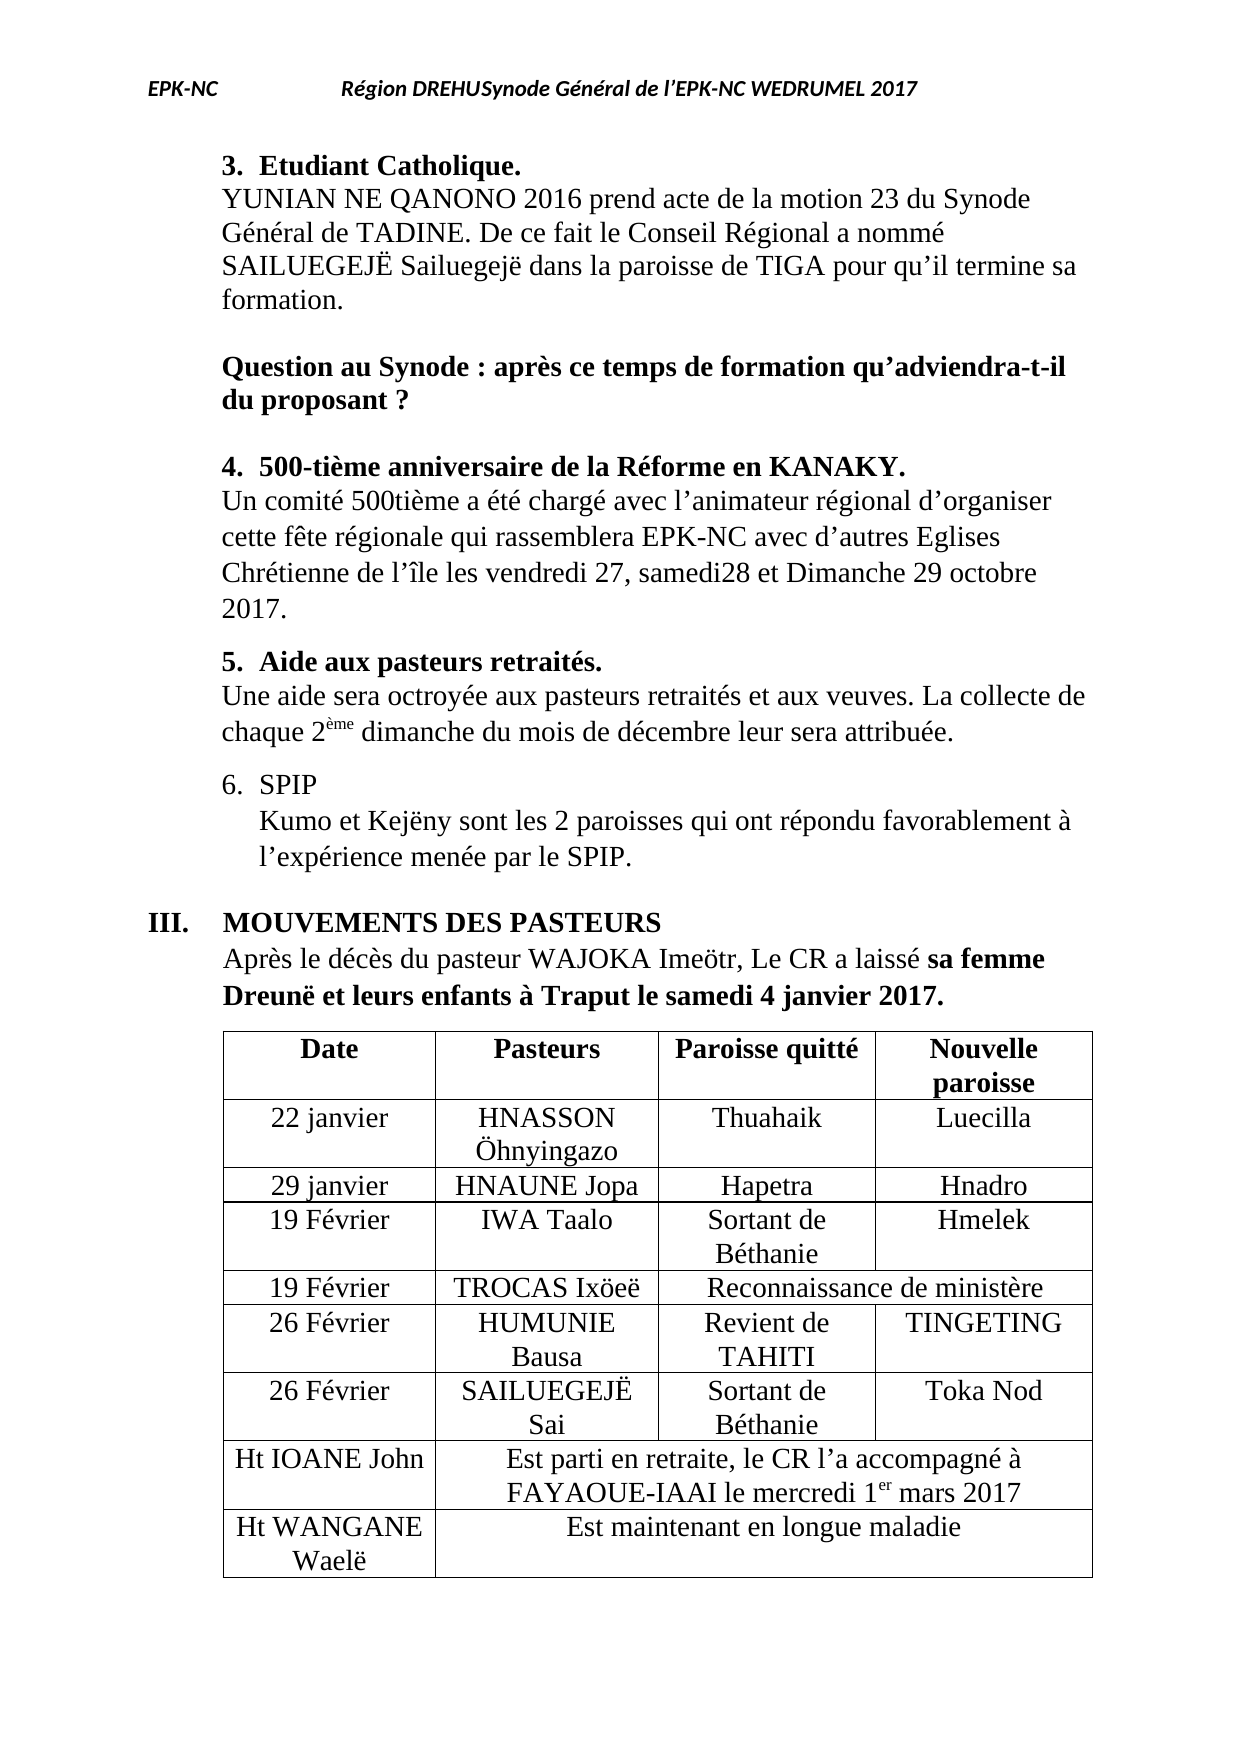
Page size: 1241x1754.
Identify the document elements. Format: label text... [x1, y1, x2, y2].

table_cell HNAUNE Jopa [436, 1168, 658, 1201]
table_cell Sortant de Béthanie [659, 1373, 875, 1440]
table_header Paroisse quitté [659, 1032, 875, 1099]
table_cell Sortant de Béthanie [659, 1203, 875, 1269]
table_cell TINGETING [876, 1305, 1092, 1372]
table_cell 26 Février [224, 1373, 435, 1440]
table_cell Est maintenant en longue maladie [436, 1510, 1092, 1577]
table_cell HUMUNIE Bausa [436, 1305, 658, 1372]
table_cell IWA Taalo [436, 1203, 658, 1269]
table_cell TROCAS Ixöeë [436, 1271, 658, 1304]
text Un comité 500tième a été chargé avec l’animateur régional d’organiser cette fête régionale qui rassemblera EPK-NC avec d’autres Eglises Chrétienne de l’île les vendredi 27, samedi28 et Dimanche 29 octobre 2017. [221, 483, 1093, 625]
table_cell 19 Février [224, 1271, 435, 1304]
table_cell Revient de TAHITI [659, 1305, 875, 1372]
table_cell Thuahaik [659, 1100, 875, 1167]
text Une aide sera octroyée aux pasteurs retraités et aux veuves. La collecte de chaque 2ème dimanche du mois de décembre leur sera attribuée. [221, 678, 1093, 747]
table_header Nouvelle paroisse [876, 1032, 1092, 1099]
table_header Pasteurs [436, 1032, 658, 1099]
table_cell Reconnaissance de ministère [659, 1271, 1092, 1304]
table_cell Hapetra [659, 1168, 875, 1201]
table_cell Luecilla [876, 1100, 1092, 1167]
list Après le décès du pasteur WAJOKA Imeötr, Le CR a laissé sa femme Dreunë et leurs enfants à Traput le samedi 4 janvier 2017. [223, 942, 1093, 1011]
table_cell Toka Nod [876, 1373, 1092, 1440]
table_cell Est parti en retraite, le CR l’a accompagné à FAYAOUE-IAAI le mercredi 1er mars 2017 [436, 1441, 1092, 1508]
table_cell Ht WANGANE Waelë [224, 1510, 435, 1577]
list SPIP [221, 767, 1093, 800]
table_cell SAILUEGEJË Sai [436, 1373, 658, 1440]
table_cell 26 Février [224, 1305, 435, 1372]
table_header Date [224, 1032, 435, 1099]
table_cell Ht IOANE John [224, 1441, 435, 1508]
text YUNIAN NE QANONO 2016 prend acte de la motion 23 du Synode Général de TADINE. De ce fait le Conseil Régional a nommé SAILUEGEJË Sailuegejë dans la paroisse de TIGA pour qu’il termine sa formation. [221, 181, 1093, 315]
text Question au Synode : après ce temps de formation qu’adviendra-t-il du proposant ? [221, 349, 1093, 416]
table_cell Hnadro [876, 1168, 1092, 1201]
table_cell HNASSON Öhnyingazo [436, 1100, 658, 1167]
list 500-tième anniversaire de la Réforme en KANAKY. [221, 449, 1093, 483]
table_cell 22 janvier [224, 1100, 435, 1167]
list MOUVEMENTS DES PASTEURS [148, 905, 1093, 939]
list Etudiant Catholique. [221, 148, 1093, 181]
table_cell 19 Février [224, 1203, 435, 1269]
list Aide aux pasteurs retraités. [221, 644, 1093, 678]
list Kumo et Kejëny sont les 2 paroisses qui ont répondu favorablement à l’expérience menée par le SPIP. [259, 803, 1093, 873]
table_cell 29 janvier [224, 1168, 435, 1201]
table_cell Hmelek [876, 1203, 1092, 1269]
